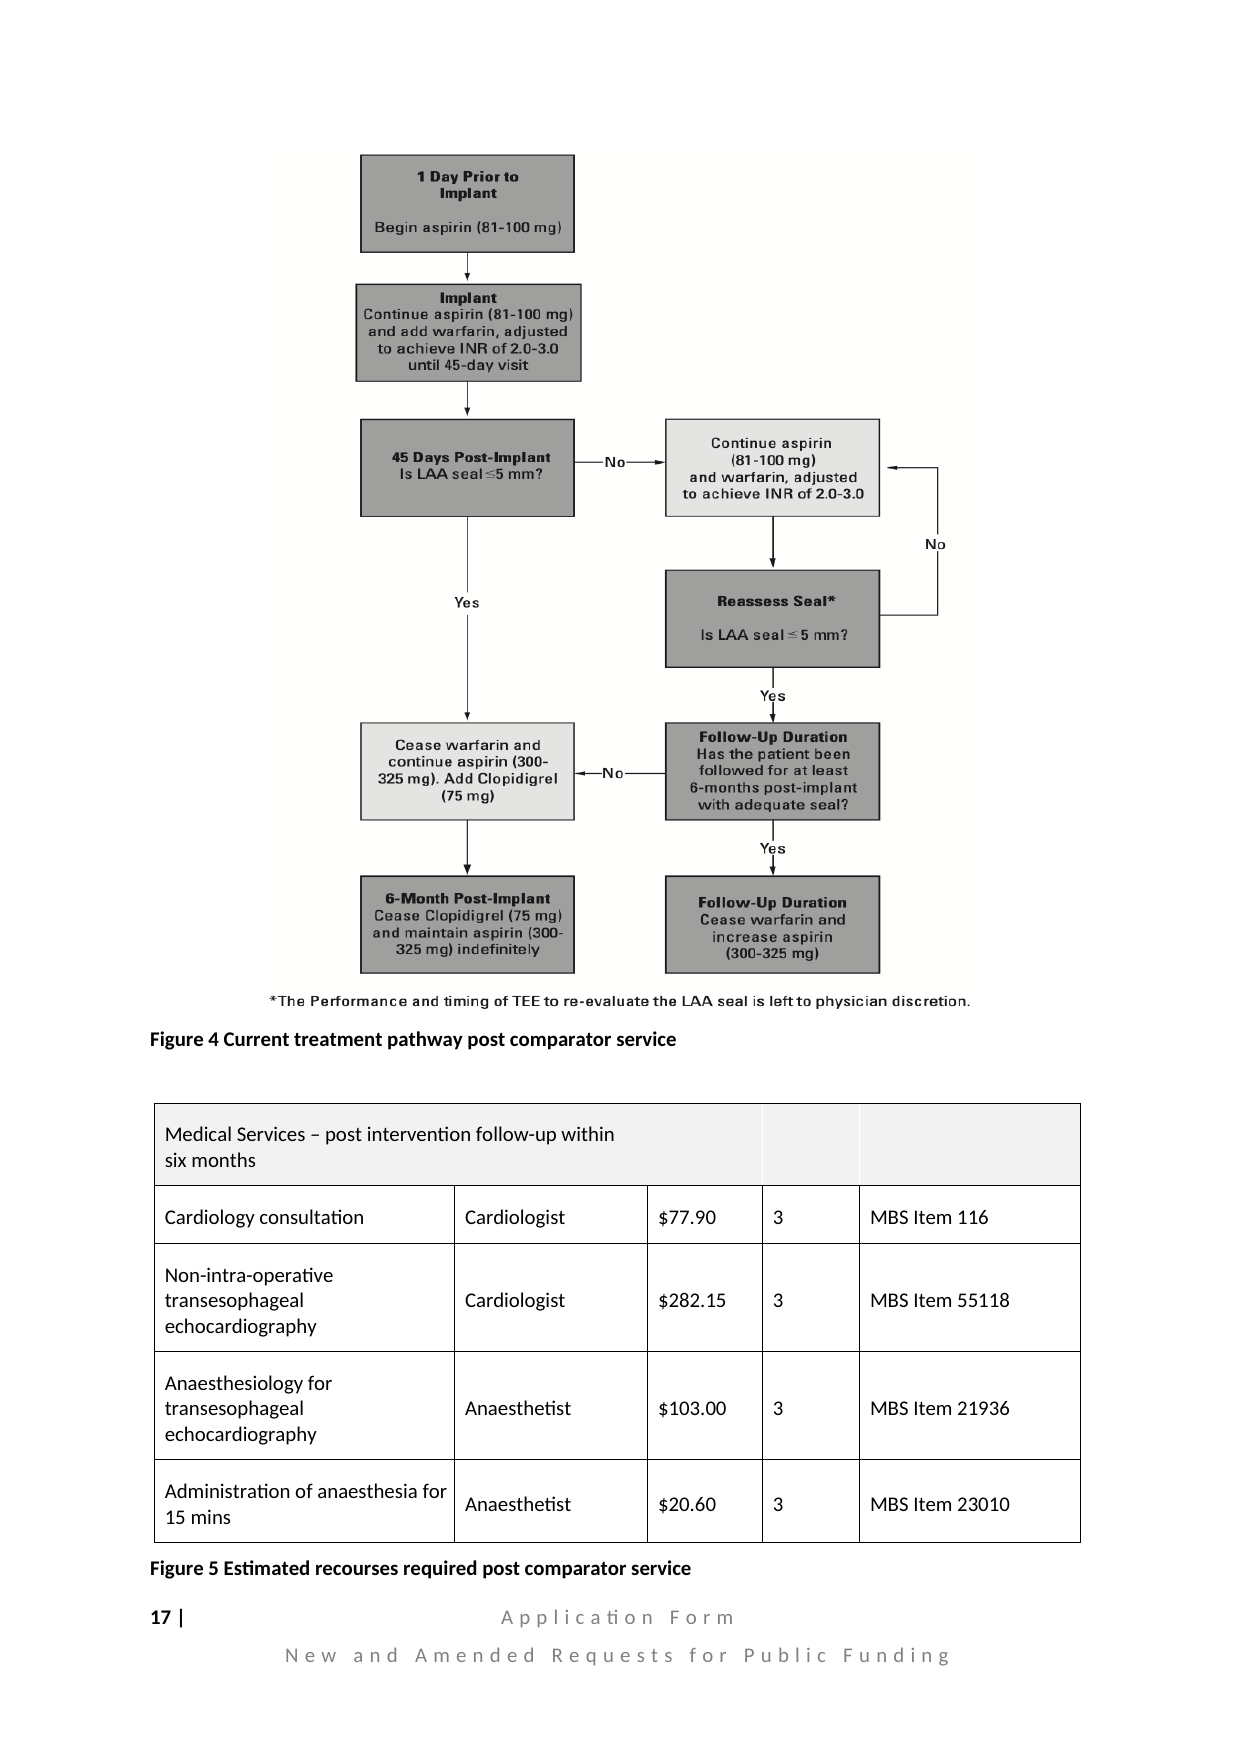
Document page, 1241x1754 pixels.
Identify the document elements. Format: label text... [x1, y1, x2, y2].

table_cell 3 [763, 1352, 859, 1459]
table_header [860, 1104, 1080, 1185]
table_cell MBS Item 55118 [860, 1244, 1080, 1351]
table_header [648, 1104, 762, 1185]
table_cell 3 [763, 1460, 859, 1542]
table_cell Anaesthetist [455, 1460, 647, 1542]
table_cell Cardiologist [455, 1186, 647, 1242]
table_cell Anaesthetist [455, 1352, 647, 1459]
table_cell Cardiologist [455, 1244, 647, 1351]
table_cell $103.00 [648, 1352, 762, 1459]
table_cell Non-intra-operative transesophageal echocardiography [155, 1244, 454, 1351]
table_cell 3 [763, 1244, 859, 1351]
table_cell $20.60 [648, 1460, 762, 1542]
picture [150, 150, 1072, 1027]
text Figure 5 Estimated recourses required post comparator service [150, 1555, 1090, 1581]
table_header Medical Services – post intervention follow-up within six months [155, 1104, 648, 1185]
table_cell MBS Item 21936 [860, 1352, 1080, 1459]
table_cell $282.15 [648, 1244, 762, 1351]
table_cell 3 [763, 1186, 859, 1242]
table_cell MBS Item 23010 [860, 1460, 1080, 1542]
table_cell Administration of anaesthesia for 15 mins [155, 1460, 454, 1542]
table_cell Cardiology consultation [155, 1186, 454, 1242]
table_cell MBS Item 116 [860, 1186, 1080, 1242]
table_cell $77.90 [648, 1186, 762, 1242]
table_cell Anaesthesiology for transesophageal echocardiography [155, 1352, 454, 1459]
table_header [763, 1104, 859, 1185]
